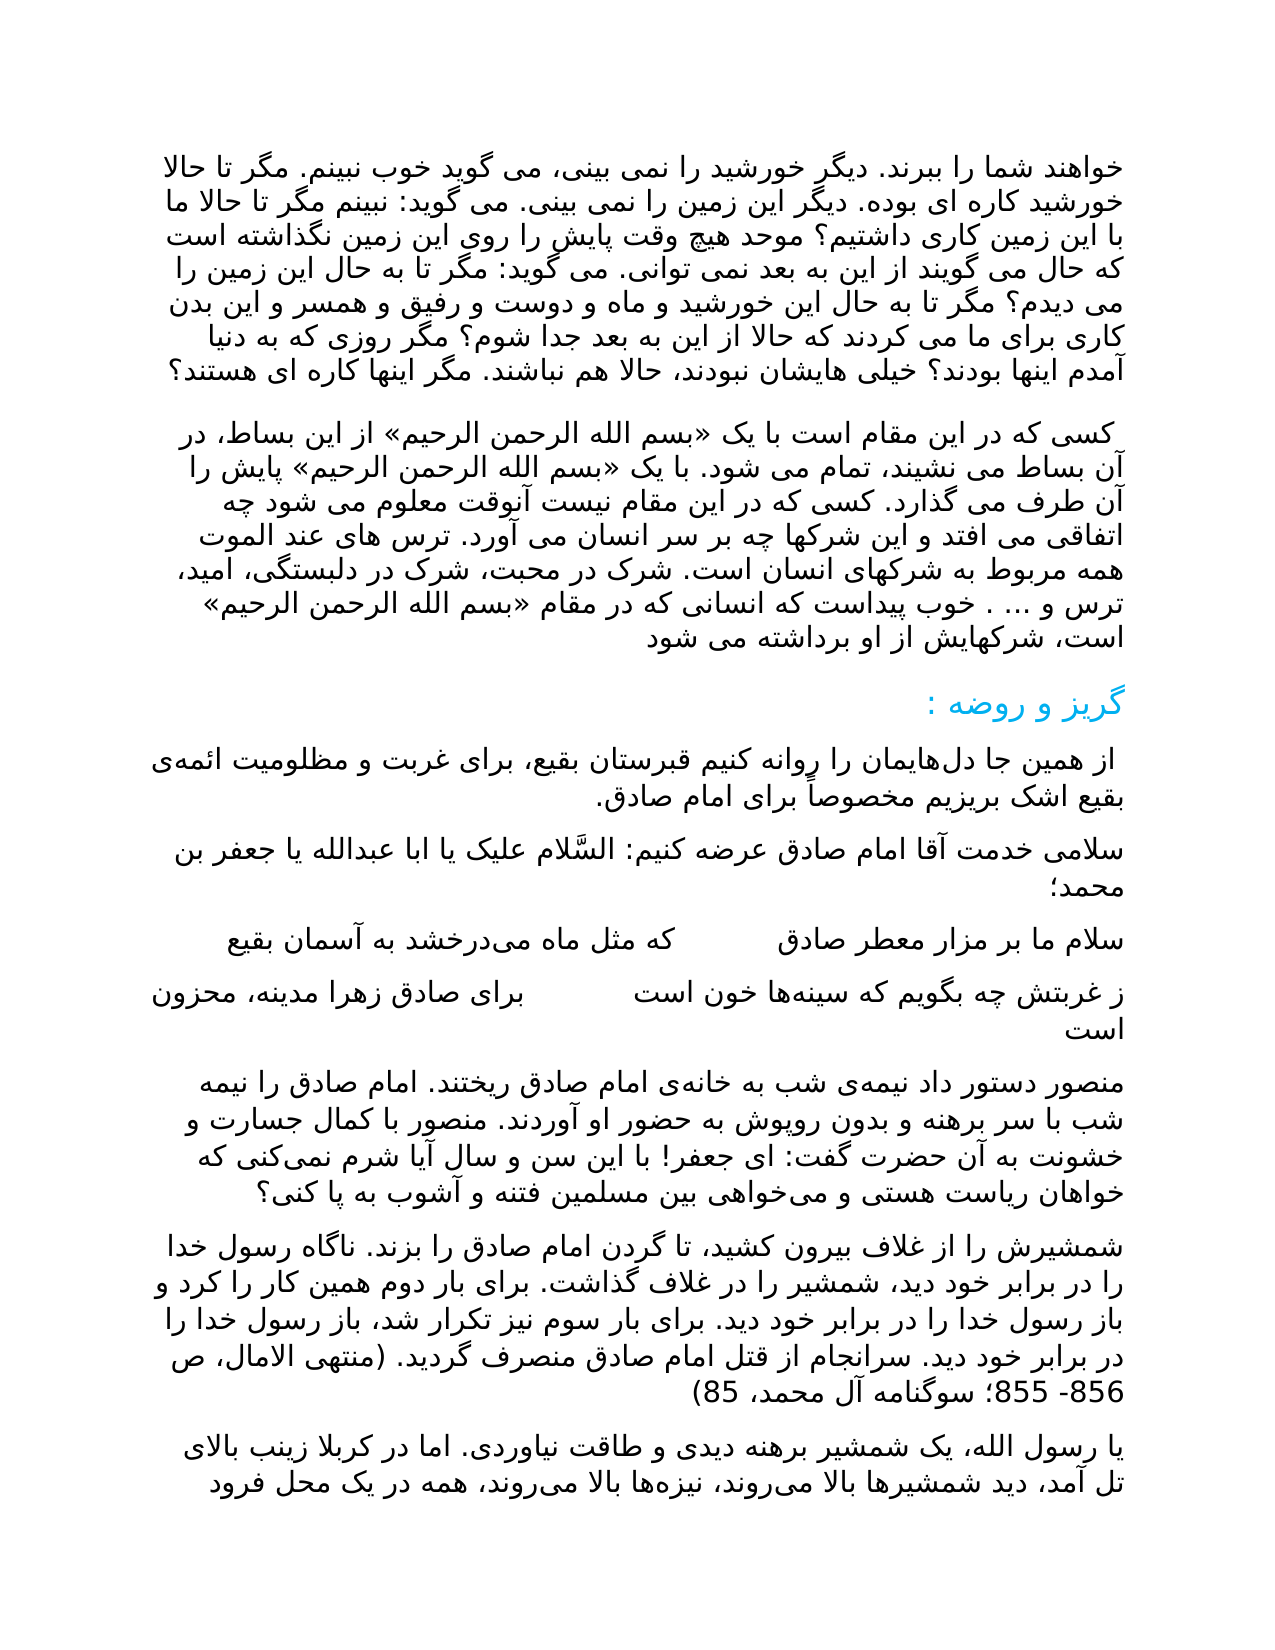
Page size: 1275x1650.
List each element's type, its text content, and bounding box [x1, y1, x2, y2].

text سلام ما بر مزار معطر صادق که مثل ماه می‌درخشد به آسمان بقیع [150, 922, 1125, 956]
text کسی که در این مقام است با یک «بسم الله الرحمن الرحیم» از این بساط، در آن بساط می نشیند، تمام می شود. با یک «بسم الله الرحمن الرحیم» پایش را آن طرف می گذارد. کسی که در این مقام نیست آنوقت معلوم می شود چه اتفاقی می افتد و این شرکها چه بر سر انسان می آورد. ترس های عند الموت همه مربوط به شرکهای انسان است. شرک در محبت، شرک در دلبستگی، امید، ترس و ... . خوب پیداست که انسانی که در مقام «بسم الله الرحمن الرحیم» است، شرکهایش از او برداشته می شود [150, 417, 1125, 654]
text سلامی خدمت آقا امام صادق عرضه کنیم: السَّلام علیک یا ابا عبدالله یا جعفر بن محمد؛ [150, 832, 1125, 903]
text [150, 150, 1125, 388]
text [150, 1429, 1125, 1499]
text از همین جا دل‌هایمان را روانه کنیم قبرستان بقیع، برای غربت و مظلومیت ائمه‌ی بقیع اشک بریزیم مخصوصاً برای امام صادق. [150, 742, 1125, 813]
text گریز و روضه : [150, 684, 1125, 723]
text شمشیرش را از غلاف بیرون کشید، تا گردن امام صادق را بزند. ناگاه رسول خدا را در برابر خود دید، شمشیر را در غلاف گذاشت. برای بار دوم همین کار را کرد و باز رسول خدا را در برابر خود دید. برای بار سوم نیز تکرار شد، باز رسول خدا را در برابر خود دید. سرانجام از قتل امام صادق منصرف گردید. (منتهی الامال، ص 856- 855؛ سوگنامه آل محمد، 85) [150, 1229, 1125, 1409]
text منصور دستور داد نیمه‌ی شب به خانه‌ی امام صادق ریختند. امام صادق را نیمه شب با سر برهنه و بدون روپوش به حضور او آوردند. منصور با کمال جسارت و خشونت به آن حضرت گفت: ای جعفر! با این سن و سال آیا شرم نمی‌کنی که خواهان ریاست هستی و می‌خواهی بین مسلمین فتنه و آشوب به پا کنی؟ [150, 1066, 1125, 1209]
text ز غربتش چه بگویم که سینه‌ها خون است برای صادق زهرا مدینه، محزون است [150, 976, 1125, 1046]
